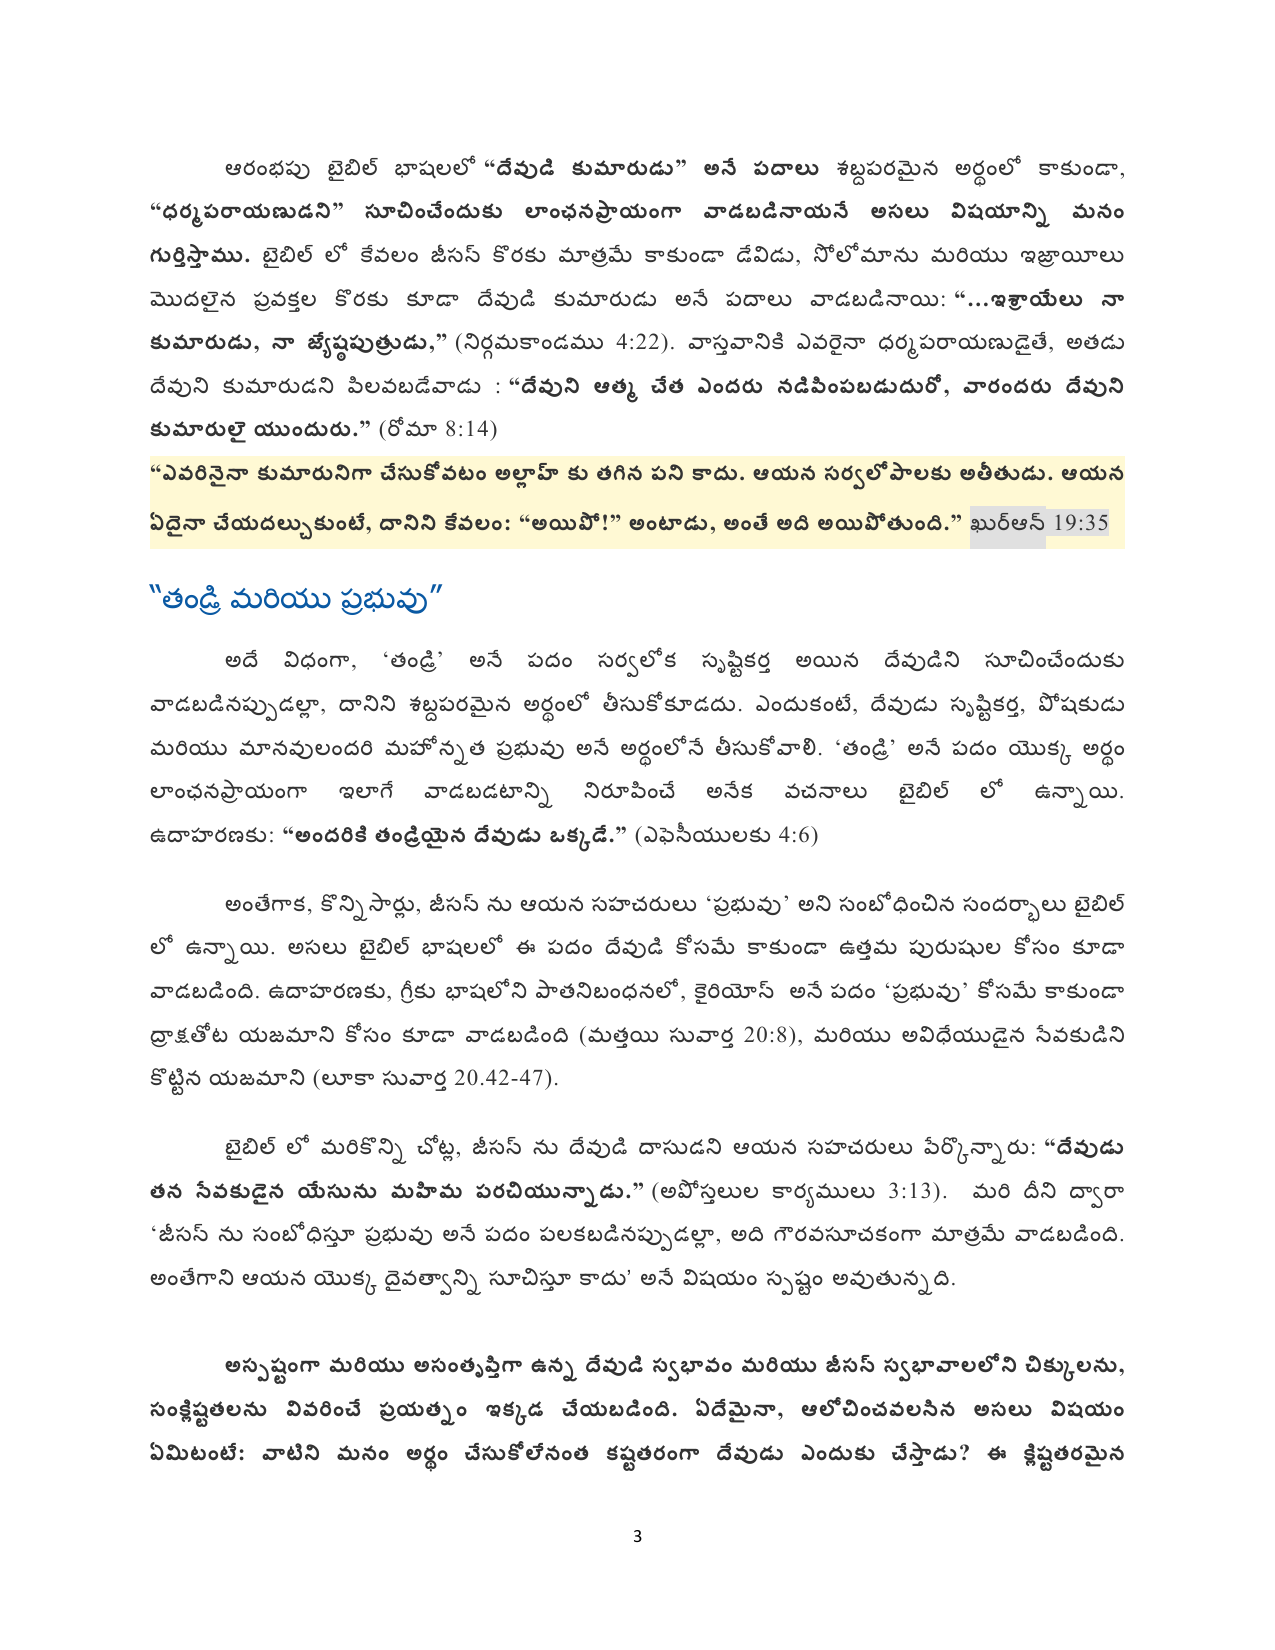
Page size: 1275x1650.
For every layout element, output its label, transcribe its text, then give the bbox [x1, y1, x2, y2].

text బైబిల్ లో మరికొన్ని చోట్ల, జీసస్ ను దేవుడి దాసుడని ఆయన సహచరులు పేర్కొన్నారు: “దేవుడు తన సేవకుడైన యేసును మహిమ పరచియున్నాడు.” (అపోస్తలుల కార్యములు 3:13). మరి దీని ద్వారా ‘జీసస్ ను సంబోధిస్తూ ప్రభువు అనే పదం పలకబడినప్పుడల్లా, అది గౌరవసూచకంగా మాత్రమే వాడబడింది. అంతేగాని ఆయన యొక్క దైవత్వాన్ని సూచిస్తూ కాదు’ అనే విషయం స్పష్టం అవుతున్నది. [150, 1129, 1125, 1304]
text ఆరంభపు బైబిల్ భాషలలో “దేవుడి కుమారుడు” అనే పదాలు శబ్దపరమైన అర్థంలో కాకుండా, “ధర్మపరాయణుడని” సూచించేందుకు లాంఛనప్రాయంగా వాడబడినాయనే అసలు విషయాన్ని మనం గుర్తిస్తాము. బైబిల్ లో కేవలం జీసస్ కొరకు మాత్రమే కాకుండా డేవిడు, సోలోమాను మరియు ఇజ్రాయీలు మొదలైన ప్రవక్తల కొరకు కూడా దేవుడి కుమారుడు అనే పదాలు వాడబడినాయి: “…ఇశ్రాయేలు నా కుమారుడు, నా జ్యేష్ఠపుత్రుడు,” (నిర్గమకాండము 4:22). వాస్తవానికి ఎవరైనా ధర్మపరాయణుడైతే, అతడు దేవుని కుమారుడని పిలవబడేవాడు : “దేవుని ఆత్మ చేత ఎందరు నడిపింపబడుదురో, వారందరు దేవుని కుమారులై యుందురు.” (రోమా 8:14) [150, 150, 1125, 456]
text అంతేగాక, కొన్నిసార్లు, జీసస్ ను ఆయన సహచరులు ‘ప్రభువు’ అని సంబోధించిన సందర్భాలు బైబిల్ లో ఉన్నాయి. అసలు బైబిల్ భాషలలో ఈ పదం దేవుడి కోసమే కాకుండా ఉత్తమ పురుషుల కోసం కూడా వాడబడింది. ఉదాహరణకు, గ్రీకు భాషలోని పాతనిబంధనలో, కైరియోస్ అనే పదం ‘ప్రభువు’ కోసమే కాకుండా ద్రాక్షతోట యజమాని కోసం కూడా వాడబడింది (మత్తయి సువార్త 20:8), మరియు అవిధేయుడైన సేవకుడిని కొట్టిన యజమాని (లూకా సువార్త 20.42-47). [150, 886, 1125, 1104]
text “ఎవరినైనా కుమారునిగా చేసుకోవటం అల్లాహ్ కు తగిన పని కాదు. ఆయన సర్వలోపాలకు అతీతుడు. ఆయన ఏదైనా చేయదల్చుకుంటే, దానిని కేవలం: “అయిపో!” అంటాడు, అంతే అది అయిపోతుంది.” ఖుర్ఆన్ 19:35 [150, 456, 1125, 549]
text అదే విధంగా, ‘తండ్రి’ అనే పదం సర్వలోక సృష్టికర్త అయిన దేవుడిని సూచించేందుకు వాడబడినప్పుడల్లా, దానిని శబ్దపరమైన అర్థంలో తీసుకోకూడదు. ఎందుకంటే, దేవుడు సృష్టికర్త, పోషకుడు మరియు మానవులందరి మహోన్నత ప్రభువు అనే అర్థంలోనే తీసుకోవాలి. ‘తండ్రి’ అనే పదం యొక్క అర్థం లాంఛనప్రాయంగా ఇలాగే వాడబడటాన్ని నిరూపించే అనేక వచనాలు బైబిల్ లో ఉన్నాయి. ఉదాహరణకు: “అందరికి తండ్రియైన దేవుడు ఒక్కడే.” (ఎఫెసీయులకు 4:6) [150, 643, 1125, 861]
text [150, 1348, 1125, 1478]
text “తండ్రి మరియు ప్రభువు” [150, 574, 1125, 634]
